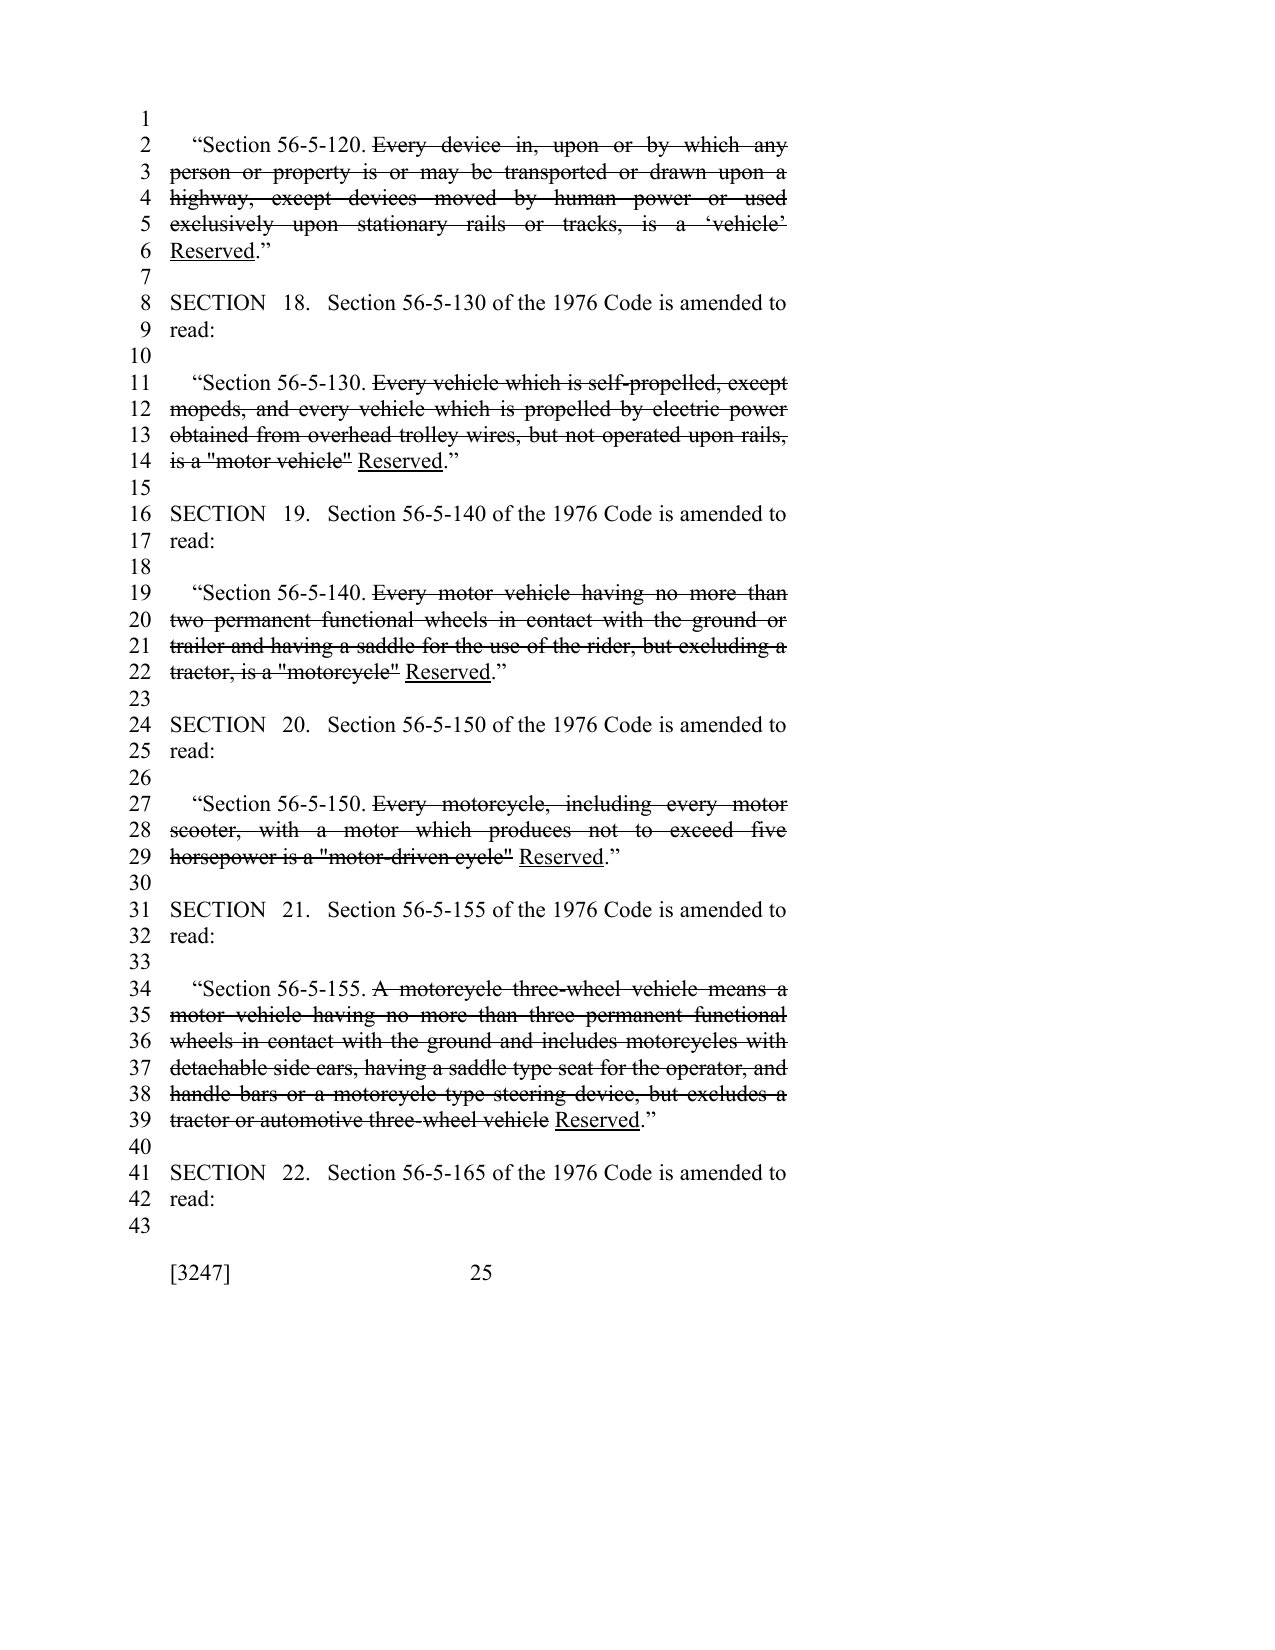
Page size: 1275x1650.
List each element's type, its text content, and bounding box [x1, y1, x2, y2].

text “Section 56-5-155. A motorcycle three-wheel vehicle means a motor vehicle having no more than three permanent functional wheels in contact with the ground and includes motorcycles with detachable side cars, having a saddle type seat for the operator, and handle bars or a motorcycle type steering device, but excludes a tractor or automotive three-wheel vehicle Reserved.” [169, 975, 787, 1015]
text SECTION 19. Section 56-5-140 of the 1976 Code is amended to read: [169, 500, 787, 553]
text “Section 56-5-130. Every vehicle which is self-propelled, except mopeds, and every vehicle which is propelled by electric power obtained from overhead trolley wires, but not operated upon rails, is a "motor vehicle" Reserved.” [169, 437, 787, 474]
text “Section 56-5-130. Every vehicle which is self-propelled, except mopeds, and every vehicle which is propelled by electric power obtained from overhead trolley wires, but not operated upon rails, is a "motor vehicle" Reserved.” [169, 410, 787, 436]
text SECTION 18. Section 56-5-130 of the 1976 Code is amended to read: [169, 289, 787, 342]
text “Section 56-5-155. A motorcycle three-wheel vehicle means a motor vehicle having no more than three permanent functional wheels in contact with the ground and includes motorcycles with detachable side cars, having a saddle type seat for the operator, and handle bars or a motorcycle type steering device, but excludes a tractor or automotive three-wheel vehicle Reserved.” [169, 1095, 787, 1133]
text “Section 56-5-120. Every device in, upon or by which any person or property is or may be transported or drawn upon a highway, except devices moved by human power or used exclusively upon stationary rails or tracks, is a ‘vehicle’ Reserved.” [169, 173, 787, 198]
text “Section 56-5-130. Every vehicle which is self-propelled, except mopeds, and every vehicle which is propelled by electric power obtained from overhead trolley wires, but not operated upon rails, is a "motor vehicle" Reserved.” [169, 368, 787, 409]
text “Section 56-5-140. Every motor vehicle having no more than two permanent functional wheels in contact with the ground or trailer and having a saddle for the use of the rider, but excluding a tractor, is a "motorcycle" Reserved.” [169, 647, 787, 685]
text “Section 56-5-120. Every device in, upon or by which any person or property is or may be transported or drawn upon a highway, except devices moved by human power or used exclusively upon stationary rails or tracks, is a ‘vehicle’ Reserved.” [169, 131, 787, 172]
text “Section 56-5-140. Every motor vehicle having no more than two permanent functional wheels in contact with the ground or trailer and having a saddle for the use of the rider, but excluding a tractor, is a "motorcycle" Reserved.” [169, 579, 787, 620]
text SECTION 22. Section 56-5-165 of the 1976 Code is amended to read: [169, 1159, 787, 1212]
text SECTION 20. Section 56-5-150 of the 1976 Code is amended to read: [169, 711, 787, 764]
text “Section 56-5-120. Every device in, upon or by which any person or property is or may be transported or drawn upon a highway, except devices moved by human power or used exclusively upon stationary rails or tracks, is a ‘vehicle’ Reserved.” [169, 199, 787, 225]
text SECTION 21. Section 56-5-155 of the 1976 Code is amended to read: [169, 896, 787, 948]
text “Section 56-5-140. Every motor vehicle having no more than two permanent functional wheels in contact with the ground or trailer and having a saddle for the use of the rider, but excluding a tractor, is a "motorcycle" Reserved.” [169, 621, 787, 646]
text “Section 56-5-150. Every motorcycle, including every motor scooter, with a motor which produces not to exceed five horsepower is a "motor-driven cycle" Reserved.” [169, 790, 787, 831]
text “Section 56-5-120. Every device in, upon or by which any person or property is or may be transported or drawn upon a highway, except devices moved by human power or used exclusively upon stationary rails or tracks, is a ‘vehicle’ Reserved.” [169, 226, 787, 263]
text “Section 56-5-150. Every motorcycle, including every motor scooter, with a motor which produces not to exceed five horsepower is a "motor-driven cycle" Reserved.” [169, 832, 787, 869]
